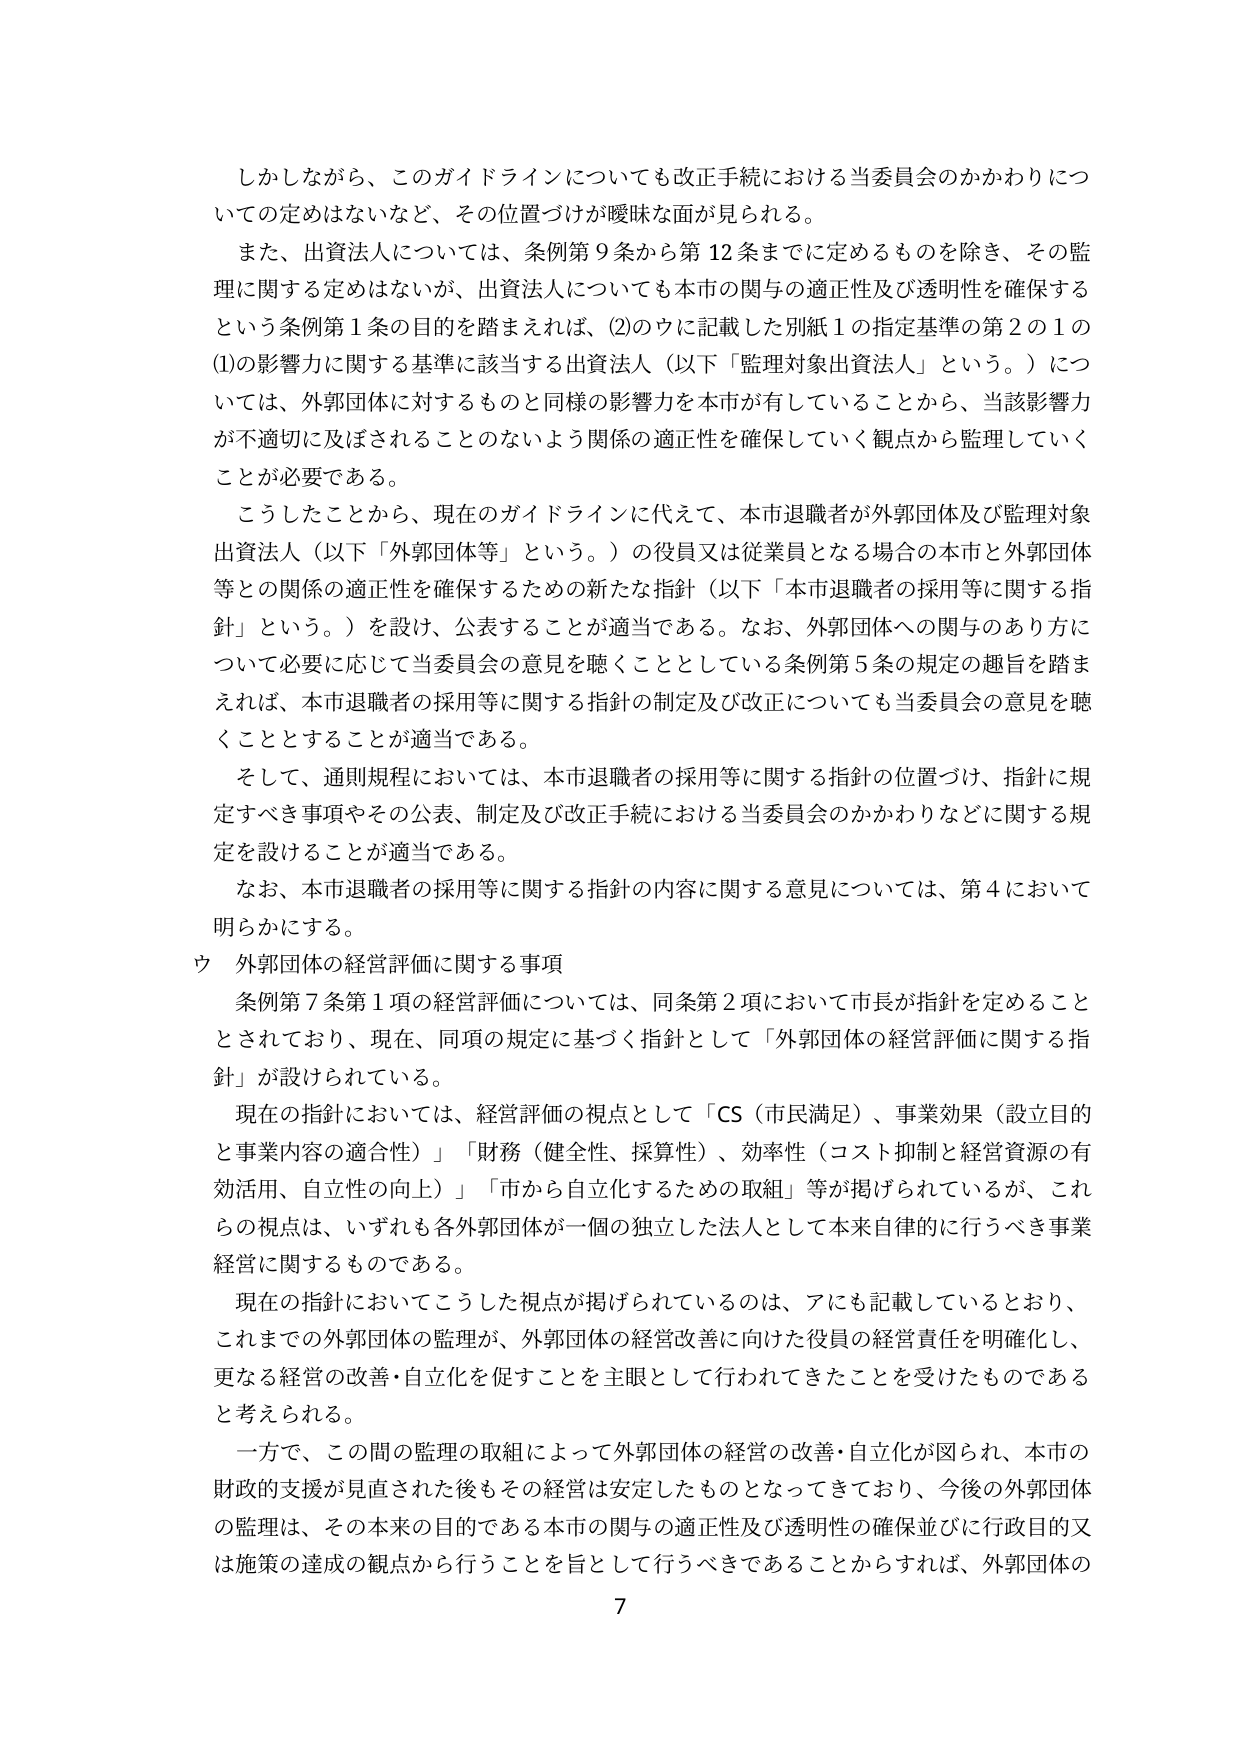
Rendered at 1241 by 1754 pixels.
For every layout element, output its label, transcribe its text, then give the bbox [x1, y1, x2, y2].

text なお、本市退職者の採用等に関する指針の内容に関する意見については、第４において明らかにする。 [148, 869, 1092, 944]
text ウ 外郭団体の経営評価に関する事項 [148, 944, 1092, 982]
text しかしながら、このガイドラインについても改正手続における当委員会のかかわりについての定めはないなど、その位置づけが曖昧な面が見られる。 [148, 157, 1092, 232]
text 条例第７条第１項の経営評価については、同条第２項において市長が指針を定めることとされており、現在、同項の規定に基づく指針として「外郭団体の経営評価に関する指針」が設けられている。 [148, 982, 1092, 1094]
text こうしたことから、現在のガイドラインに代えて、本市退職者が外郭団体及び監理対象出資法人（以下「外郭団体等」という。）の役員又は従業員となる場合の本市と外郭団体等との関係の適正性を確保するための新たな指針（以下「本市退職者の採用等に関する指針」という。）を設け、公表することが適当である。なお、外郭団体への関与のあり方について必要に応じて当委員会の意見を聴くこととしている条例第５条の規定の趣旨を踏まえれば、本市退職者の採用等に関する指針の制定及び改正についても当委員会の意見を聴くこととすることが適当である。 [148, 494, 1092, 757]
text 現在の指針においてこうした視点が掲げられているのは、アにも記載しているとおり、これまでの外郭団体の監理が、外郭団体の経営改善に向けた役員の経営責任を明確化し、更なる経営の改善･自立化を促すことを主眼として行われてきたことを受けたものであると考えられる。 [148, 1282, 1092, 1432]
text 現在の指針においては、経営評価の視点として「CS（市民満足）、事業効果（設立目的と事業内容の適合性）」「財務（健全性、採算性）、効率性（コスト抑制と経営資源の有効活用、自立性の向上）」「市から自立化するための取組」等が掲げられているが、これらの視点は、いずれも各外郭団体が一個の独立した法人として本来自律的に行うべき事業経営に関するものである。 [148, 1094, 1092, 1282]
text また、出資法人については、条例第９条から第12条までに定めるものを除き、その監理に関する定めはないが、出資法人についても本市の関与の適正性及び透明性を確保するという条例第１条の目的を踏まえれば、⑵のウに記載した別紙１の指定基準の第２の１の⑴の影響力に関する基準に該当する出資法人（以下「監理対象出資法人」という。）については、外郭団体に対するものと同様の影響力を本市が有していることから、当該影響力が不適切に及ぼされることのないよう関係の適正性を確保していく観点から監理していくことが必要である。 [148, 232, 1092, 494]
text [148, 1432, 1092, 1582]
text そして、通則規程においては、本市退職者の採用等に関する指針の位置づけ、指針に規定すべき事項やその公表、制定及び改正手続における当委員会のかかわりなどに関する規定を設けることが適当である。 [148, 757, 1092, 869]
